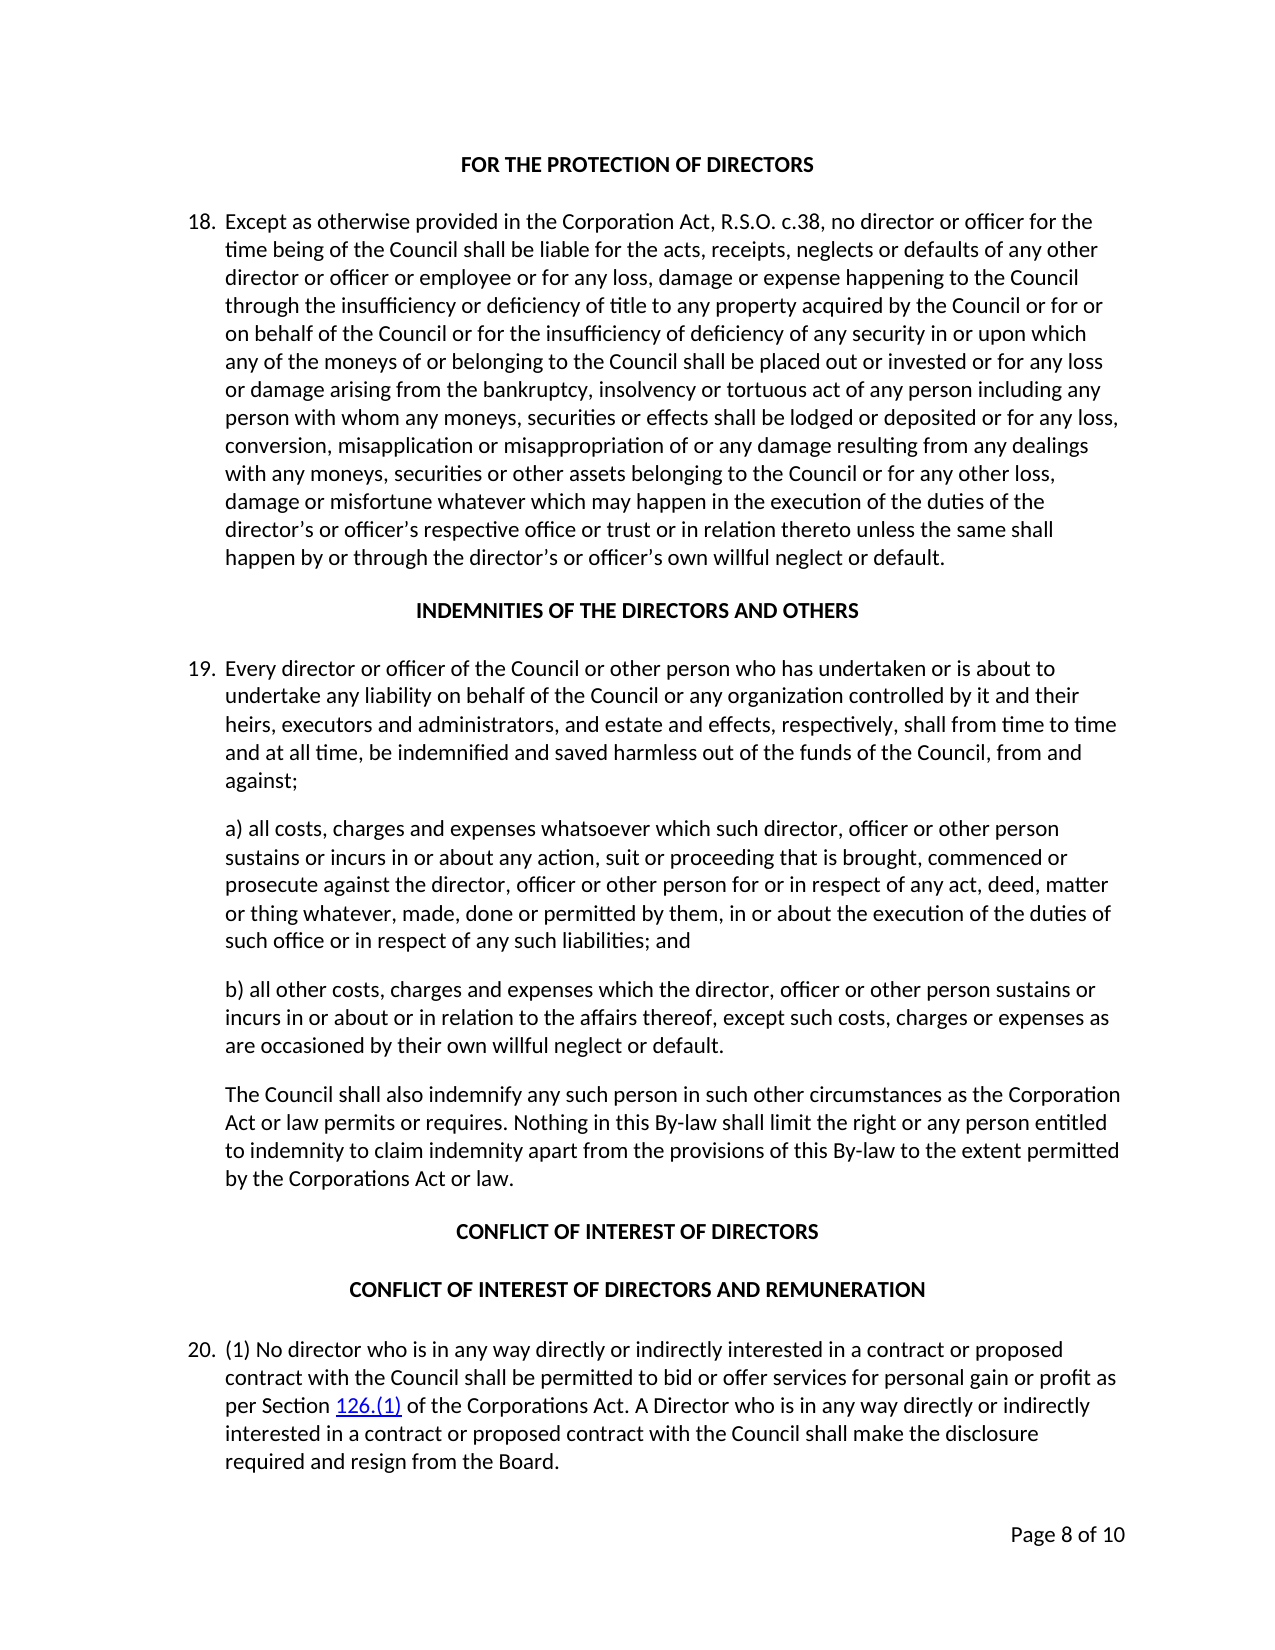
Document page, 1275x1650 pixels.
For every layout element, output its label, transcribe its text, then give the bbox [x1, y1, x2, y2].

subtitle CONFLICT OF INTEREST OF DIRECTORS [150, 1217, 1125, 1246]
text a) all costs, charges and expenses whatsoever which such director, officer or other person sustains or incurs in or about any action, suit or proceeding that is brought, commenced or prosecute against the director, officer or other person for or in respect of any act, deed, matter or thing whatever, made, done or permitted by them, in or about the execution of the duties of such office or in respect of any such liabilities; and [225, 814, 1125, 955]
text The Council shall also indemnify any such person in such other circumstances as the Corporation Act or law permits or requires. Nothing in this By-law shall limit the right or any person entitled to indemnity to claim indemnity apart from the provisions of this By-law to the extent permitted by the Corporations Act or law. [225, 1080, 1125, 1192]
list Except as otherwise provided in the Corporation Act, R.S.O. c.38, no director or officer for the time being of the Council shall be liable for the acts, receipts, neglects or defaults of any other director or officer or employee or for any loss, damage or expense happening to the Council through the insufficiency or deficiency of title to any property acquired by the Council or for or on behalf of the Council or for the insufficiency of deficiency of any security in or upon which any of the moneys of or belonging to the Council shall be placed out or invested or for any loss or damage arising from the bankruptcy, insolvency or tortuous act of any person including any person with whom any moneys, securities or effects shall be lodged or deposited or for any loss, conversion, misapplication or misappropriation of or any damage resulting from any dealings with any moneys, securities or other assets belonging to the Council or for any other loss, damage or misfortune whatever which may happen in the execution of the duties of the director’s or officer’s respective office or trust or in relation thereto unless the same shall happen by or through the director’s or officer’s own willful neglect or default. [187, 207, 1125, 571]
list Every director or officer of the Council or other person who has undertaken or is about to undertake any liability on behalf of the Council or any organization controlled by it and their heirs, executors and administrators, and estate and effects, respectively, shall from time to time and at all time, be indemnified and saved harmless out of the funds of the Council, from and against; [187, 654, 1125, 794]
subtitle CONFLICT OF INTEREST OF DIRECTORS AND REMUNERATION [150, 1275, 1125, 1303]
subtitle INDEMNITIES OF THE DIRECTORS AND OTHERS [150, 596, 1125, 624]
text b) all other costs, charges and expenses which the director, officer or other person sustains or incurs in or about or in relation to the affairs thereof, except such costs, charges or expenses as are occasioned by their own willful neglect or default. [225, 976, 1125, 1059]
list (1) No director who is in any way directly or indirectly interested in a contract or proposed contract with the Council shall be permitted to bid or offer services for personal gain or profit as per Section 126.(1) of the Corporations Act. A Director who is in any way directly or indirectly interested in a contract or proposed contract with the Council shall make the disclosure required and resign from the Board. [187, 1335, 1125, 1475]
subtitle FOR THE PROTECTION OF DIRECTORS [150, 150, 1125, 178]
